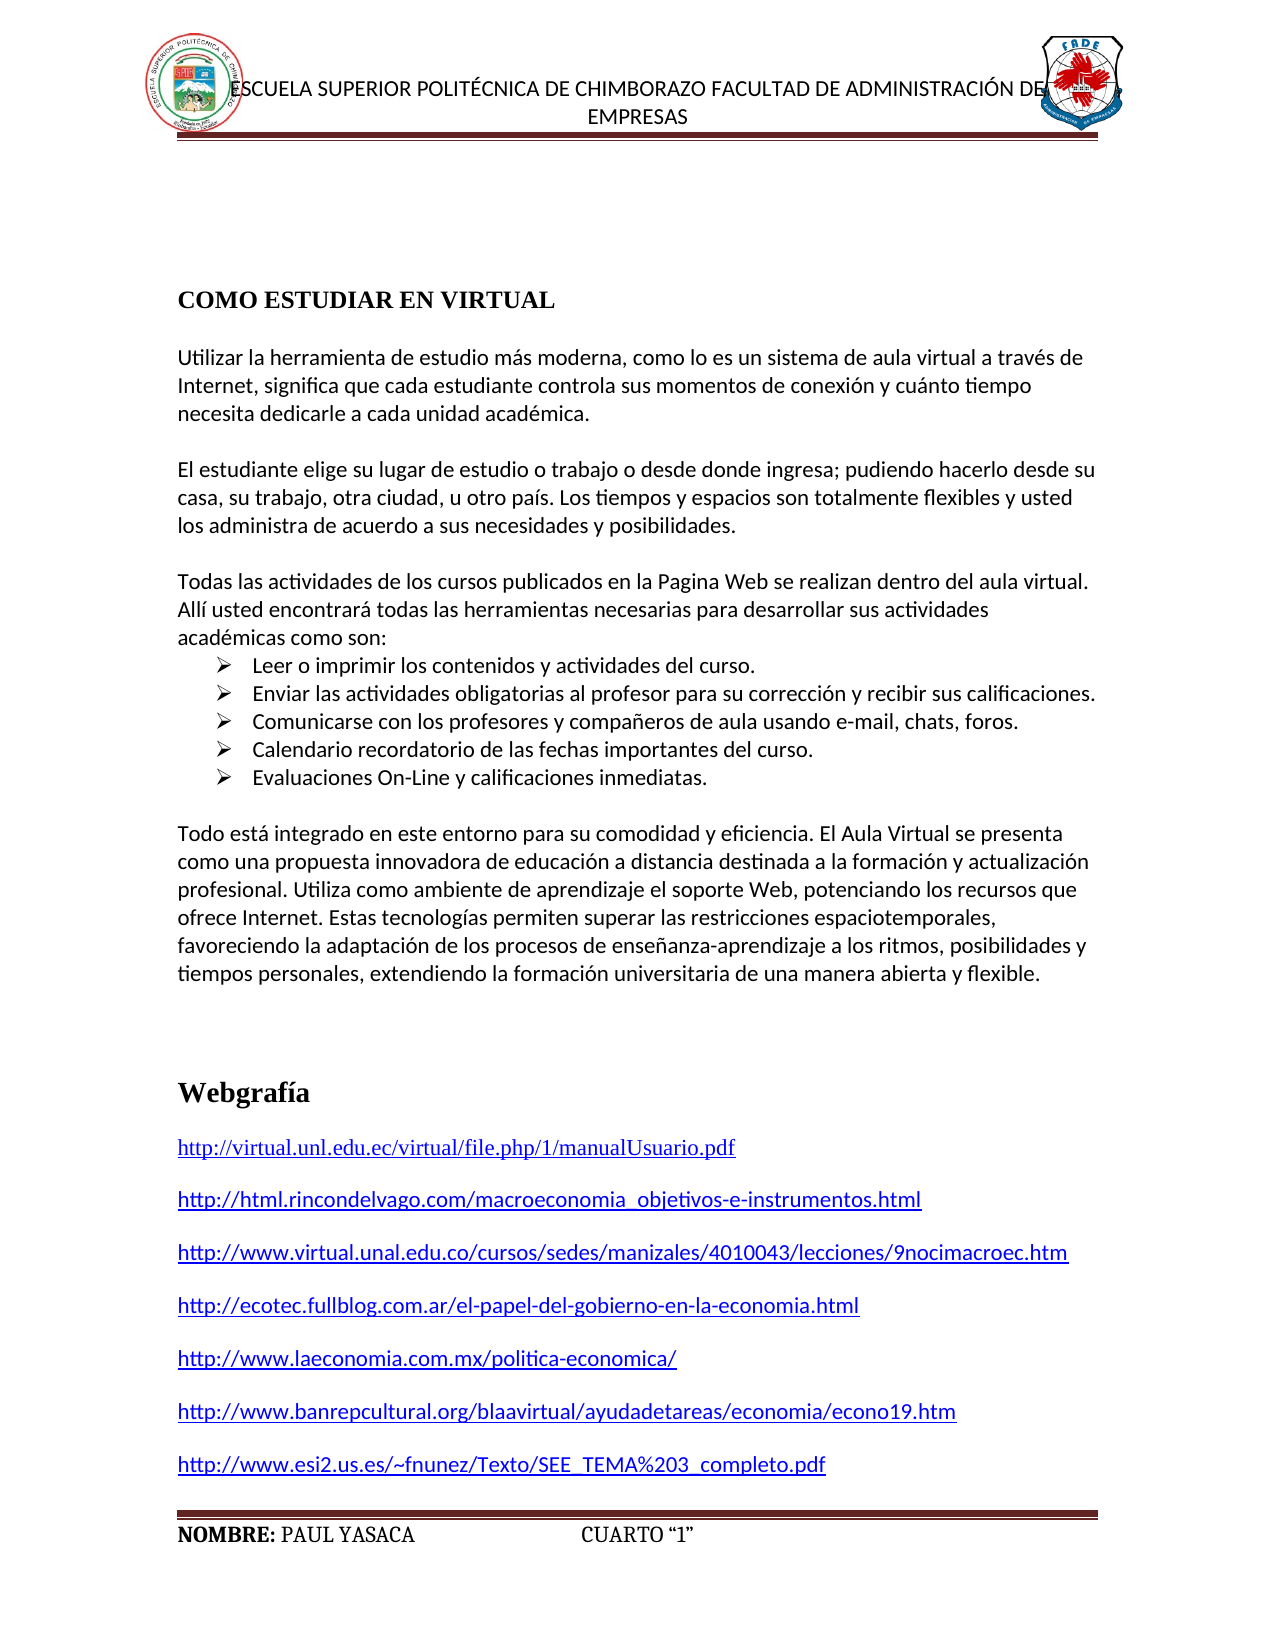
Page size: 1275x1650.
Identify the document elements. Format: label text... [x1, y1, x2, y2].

text http://www.laeconomia.com.mx/politica-economica/ [177, 1344, 1098, 1372]
text http://html.rincondelvago.com/macroeconomia_objetivos-e-instrumentos.html [177, 1185, 1098, 1213]
picture [143, 33, 245, 132]
text COMO ESTUDIAR EN VIRTUAL [177, 285, 1098, 314]
text http://ecotec.fullblog.com.ar/el-papel-del-gobierno-en-la-economia.html [177, 1291, 1098, 1319]
text http://www.virtual.unal.edu.co/cursos/sedes/manizales/4010043/lecciones/9nocimacroec.htm [177, 1238, 1098, 1266]
text Utilizar la herramienta de estudio más moderna, como lo es un sistema de aula virtual a través de Internet, significa que cada estudiante controla sus momentos de conexión y cuánto tiempo necesita dedicarle a cada unidad académica. [177, 343, 1098, 427]
text http://www.banrepcultural.org/blaavirtual/ayudadetareas/economia/econo19.htm [177, 1397, 1098, 1425]
text Todas las actividades de los cursos publicados en la Pagina Web se realizan dentro del aula virtual. Allí usted encontrará todas las herramientas necesarias para desarrollar sus actividades académicas como son: [177, 567, 1098, 651]
list Leer o imprimir los contenidos y actividades del curso. [215, 651, 1098, 679]
text Todo está integrado en este entorno para su comodidad y eficiencia. El Aula Virtual se presenta como una propuesta innovadora de educación a distancia destinada a la formación y actualización profesional. Utiliza como ambiente de aprendizaje el soporte Web, potenciando los recursos que ofrece Internet. Estas tecnologías permiten superar las restricciones espaciotemporales, favoreciendo la adaptación de los procesos de enseñanza-aprendizaje a los ritmos, posibilidades y tiempos personales, extendiendo la formación universitaria de una manera abierta y flexible. [177, 819, 1098, 987]
text http://virtual.unl.edu.ec/virtual/file.php/1/manualUsuario.pdf [177, 1134, 1098, 1161]
list Enviar las actividades obligatorias al profesor para su corrección y recibir sus calificaciones. [215, 679, 1098, 707]
list Comunicarse con los profesores y compañeros de aula usando e-mail, chats, foros. [215, 707, 1098, 735]
text Webgrafía [177, 1075, 1098, 1108]
text El estudiante elige su lugar de estudio o trabajo o desde donde ingresa; pudiendo hacerlo desde su casa, su trabajo, otra ciudad, u otro país. Los tiempos y espacios son totalmente flexibles y usted los administra de acuerdo a sus necesidades y posibilidades. [177, 455, 1098, 539]
list Calendario recordatorio de las fechas importantes del curso. [215, 735, 1098, 763]
text http://www.esi2.us.es/~fnunez/Texto/SEE_TEMA%203_completo.pdf [177, 1450, 1098, 1478]
picture [1041, 36, 1124, 131]
list Evaluaciones On-Line y calificaciones inmediatas. [215, 763, 1098, 791]
